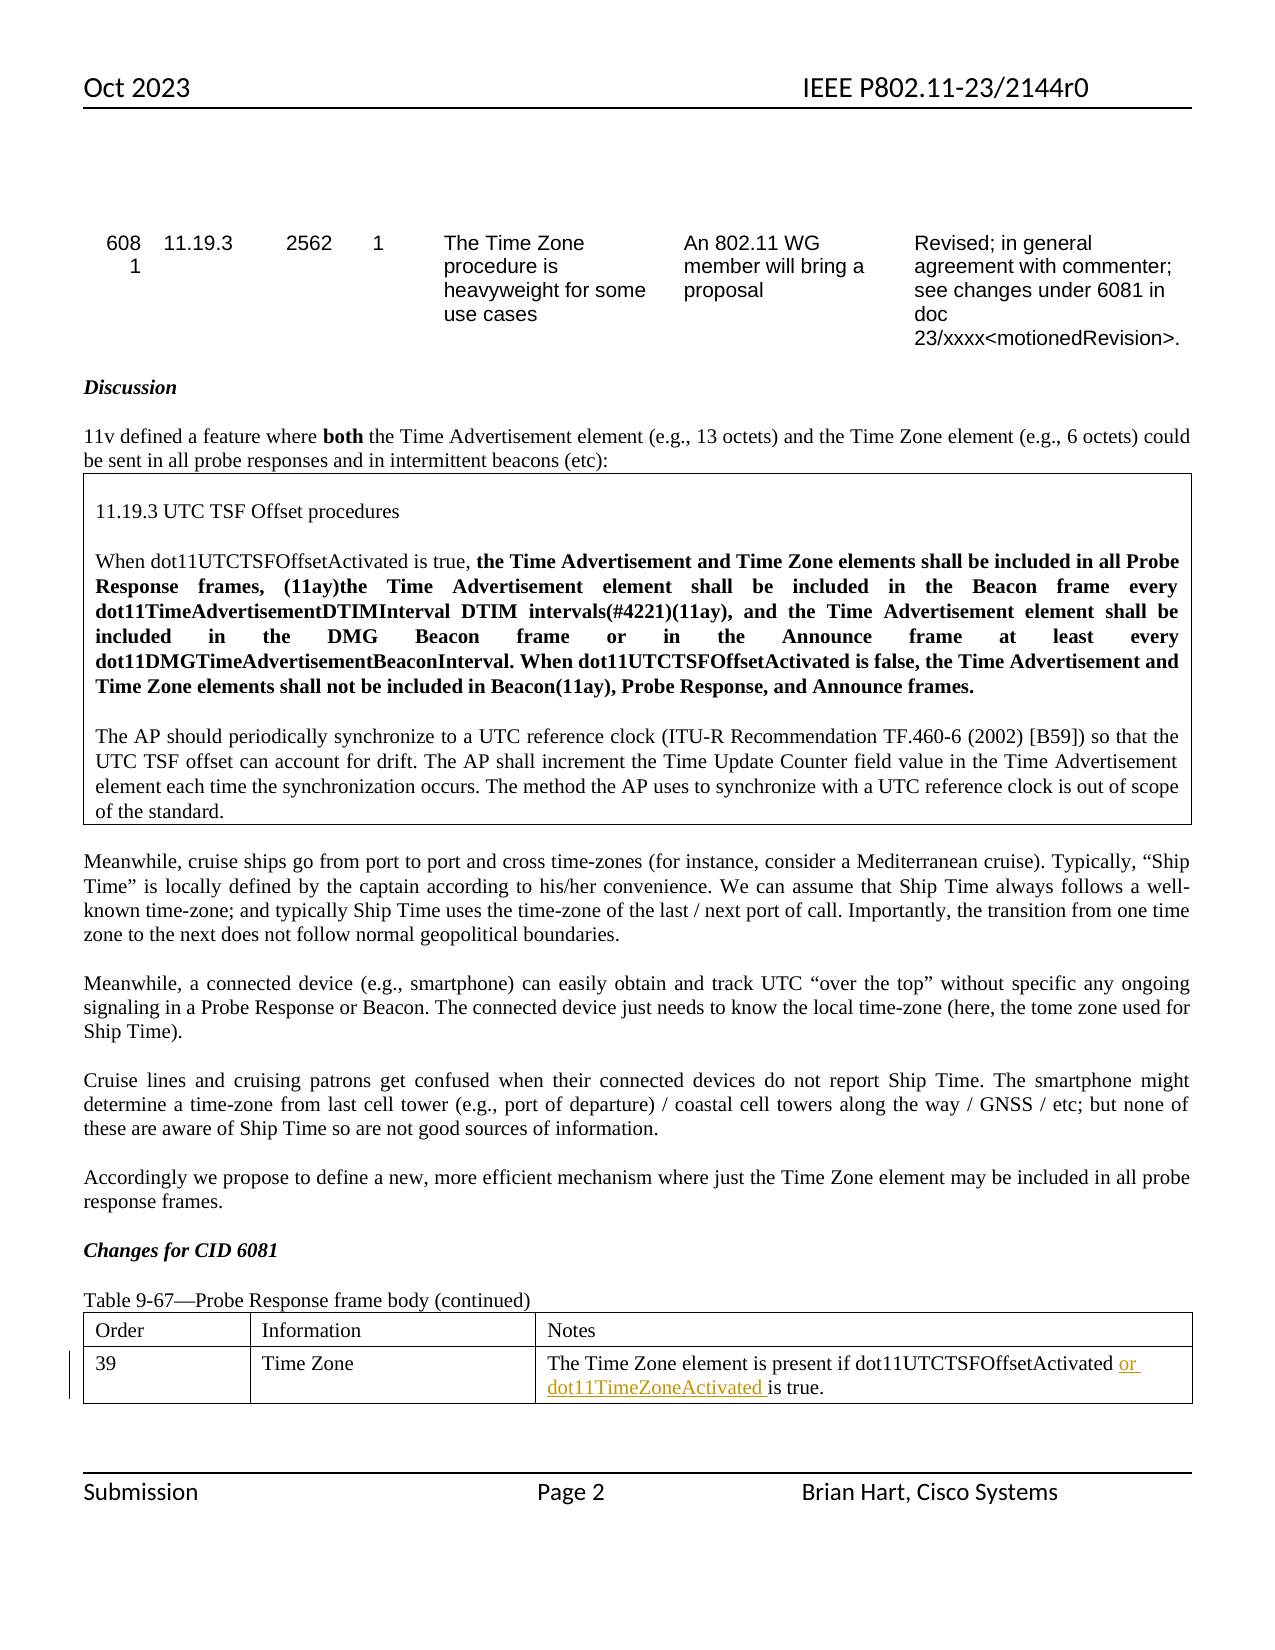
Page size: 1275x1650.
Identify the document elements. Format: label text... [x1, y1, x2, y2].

table_header 11.19.3 UTC TSF Offset procedures When dot11UTCTSFOffsetActivated is true, the Time Advertisement and Time Zone elements shall be included in all Probe Response frames, (11ay)the Time Advertisement element shall be included in the Beacon frame every dot11TimeAdvertisementDTIMInterval DTIM intervals(#4221)(11ay), and the Time Advertisement element shall be included in the DMG Beacon frame or in the Announce frame at least every dot11DMGTimeAdvertisementBeaconInterval. When dot11UTCTSFOffsetActivated is false, the Time Advertisement and Time Zone elements shall not be included in Beacon(11ay), Probe Response, and Announce frames. The AP should periodically synchronize to a UTC reference clock (ITU-R Recommendation TF.460-6 (2002) [B59]) so that the UTC TSF offset can account for drift. The AP shall increment the Time Update Counter field value in the Time Advertisement element each time the synchronization occurs. The method the AP uses to synchronize with a UTC reference clock is out of scope of the standard. [84, 474, 1191, 823]
table_header Information [251, 1313, 535, 1346]
table_header 11.19.3 [152, 230, 274, 350]
table_cell 39 [84, 1347, 250, 1403]
text 11v defined a feature where both the Time Advertisement element (e.g., 13 octets) and the Time Zone element (e.g., 6 octets) could be sent in all probe responses and in intermittent beacons (etc): [83, 424, 1192, 472]
text Table 9-67—Probe Response frame body (continued) [83, 1287, 1192, 1312]
table_header 6081 [83, 230, 152, 350]
text Meanwhile, a connected device (e.g., smartphone) can easily obtain and track UTC “over the top” without specific any ongoing signaling in a Probe Response or Beacon. The connected device just needs to know the local time-zone (here, the tome zone used for Ship Time). [83, 971, 1192, 1043]
text Discussion [83, 375, 1192, 399]
text Cruise lines and cruising patrons get confused when their connected devices do not report Ship Time. The smartphone might determine a time-zone from last cell tower (e.g., port of departure) / coastal cell towers along the way / GNSS / etc; but none of these are aware of Ship Time so are not good sources of information. [83, 1068, 1192, 1140]
table_header Revised; in general agreement with commenter; see changes under 6081 in doc 23/xxxx<motionedRevision>. [903, 230, 1192, 350]
table_header An 802.11 WG member will bring a proposal [673, 230, 903, 350]
text Changes for CID 6081 [83, 1238, 1192, 1262]
table_cell Time Zone [251, 1347, 535, 1403]
text Meanwhile, cruise ships go from port to port and cross time-zones (for instance, consider a Mediterranean cruise). Typically, “Ship Time” is locally defined by the captain according to his/her convenience. We can assume that Ship Time always follows a well-known time-zone; and typically Ship Time uses the time-zone of the last / next port of call. Importantly, the transition from one time zone to the next does not follow normal geopolitical boundaries. [83, 849, 1192, 946]
table_header The Time Zone procedure is heavyweight for some use cases [432, 230, 672, 350]
table_header 2562 [275, 230, 361, 350]
text Accordingly we propose to define a new, more efficient mechanism where just the Time Zone element may be included in all probe response frames. [83, 1165, 1192, 1213]
table_header 1 [361, 230, 432, 350]
table_header Notes [536, 1313, 1192, 1346]
table_header Order [84, 1313, 250, 1346]
table_cell The Time Zone element is present if dot11UTCTSFOffsetActivated is true. [536, 1347, 1192, 1403]
